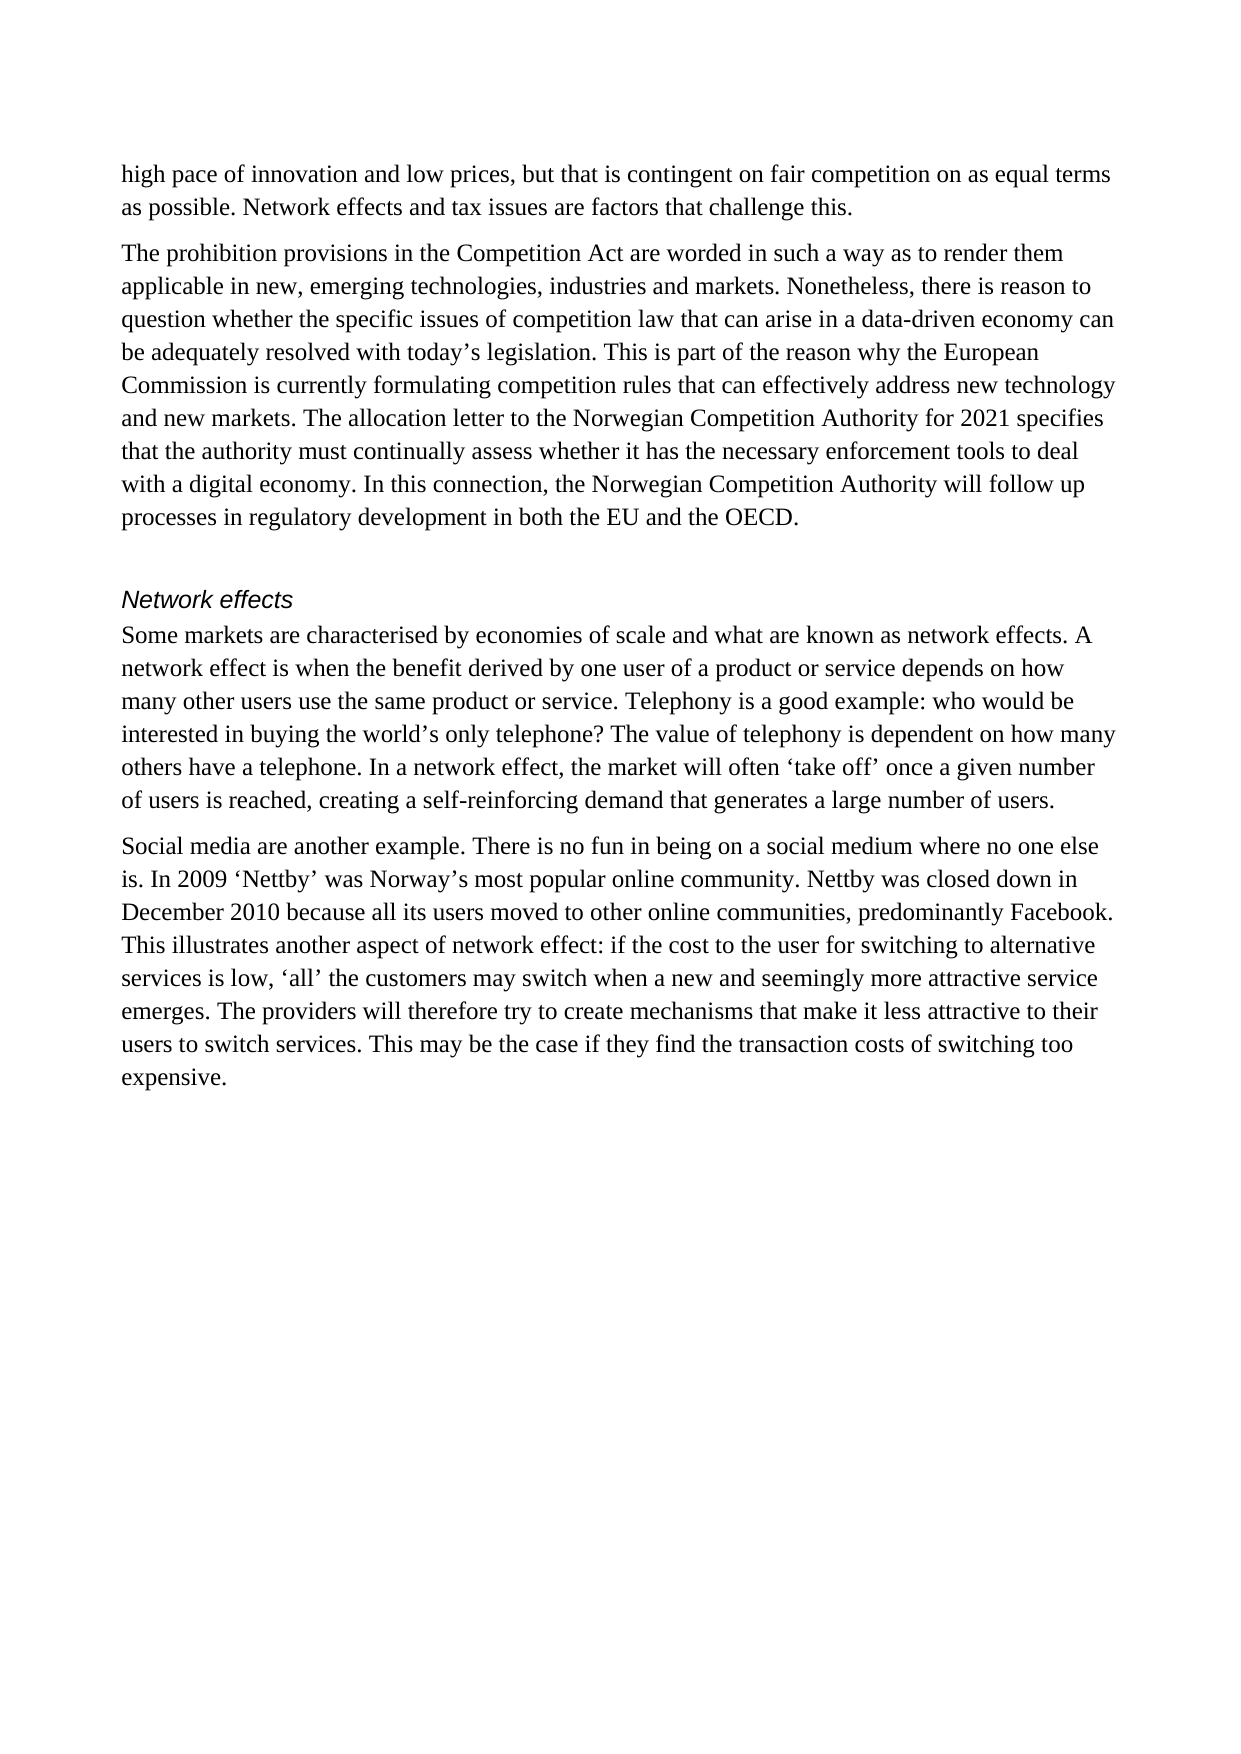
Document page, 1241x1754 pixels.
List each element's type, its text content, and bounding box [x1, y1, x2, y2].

text Network effects [121, 585, 1119, 614]
text Social media are another example. There is no fun in being on a social medium where no one else is. In 2009 ‘Nettby’ was Norway’s most popular online community. Nettby was closed down in December 2010 because all its users moved to other online communities, predominantly Facebook. This illustrates another aspect of network effect: if the cost to the user for switching to alternative services is low, ‘all’ the customers may switch when a new and seemingly more attractive service emerges. The providers will therefore try to create mechanisms that make it less attractive to their users to switch services. This may be the case if they find the transaction costs of switching too expensive. [121, 831, 1119, 1091]
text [121, 159, 1119, 221]
text The prohibition provisions in the Competition Act are worded in such a way as to render them applicable in new, emerging technologies, industries and markets. Nonetheless, there is reason to question whether the specific issues of competition law that can arise in a data-driven economy can be adequately resolved with today’s legislation. This is part of the reason why the European Commission is currently formulating competition rules that can effectively address new technology and new markets. The allocation letter to the Norwegian Competition Authority for 2021 specifies that the authority must continually assess whether it has the necessary enforcement tools to deal with a digital economy. In this connection, the Norwegian Competition Authority will follow up processes in regulatory development in both the EU and the OECD. [121, 238, 1119, 531]
text Some markets are characterised by economies of scale and what are known as network effects. A network effect is when the benefit derived by one user of a product or service depends on how many other users use the same product or service. Telephony is a good example: who would be interested in buying the world’s only telephone? The value of telephony is dependent on how many others have a telephone. In a network effect, the market will often ‘take off’ once a given number of users is reached, creating a self-reinforcing demand that generates a large number of users. [121, 620, 1119, 814]
